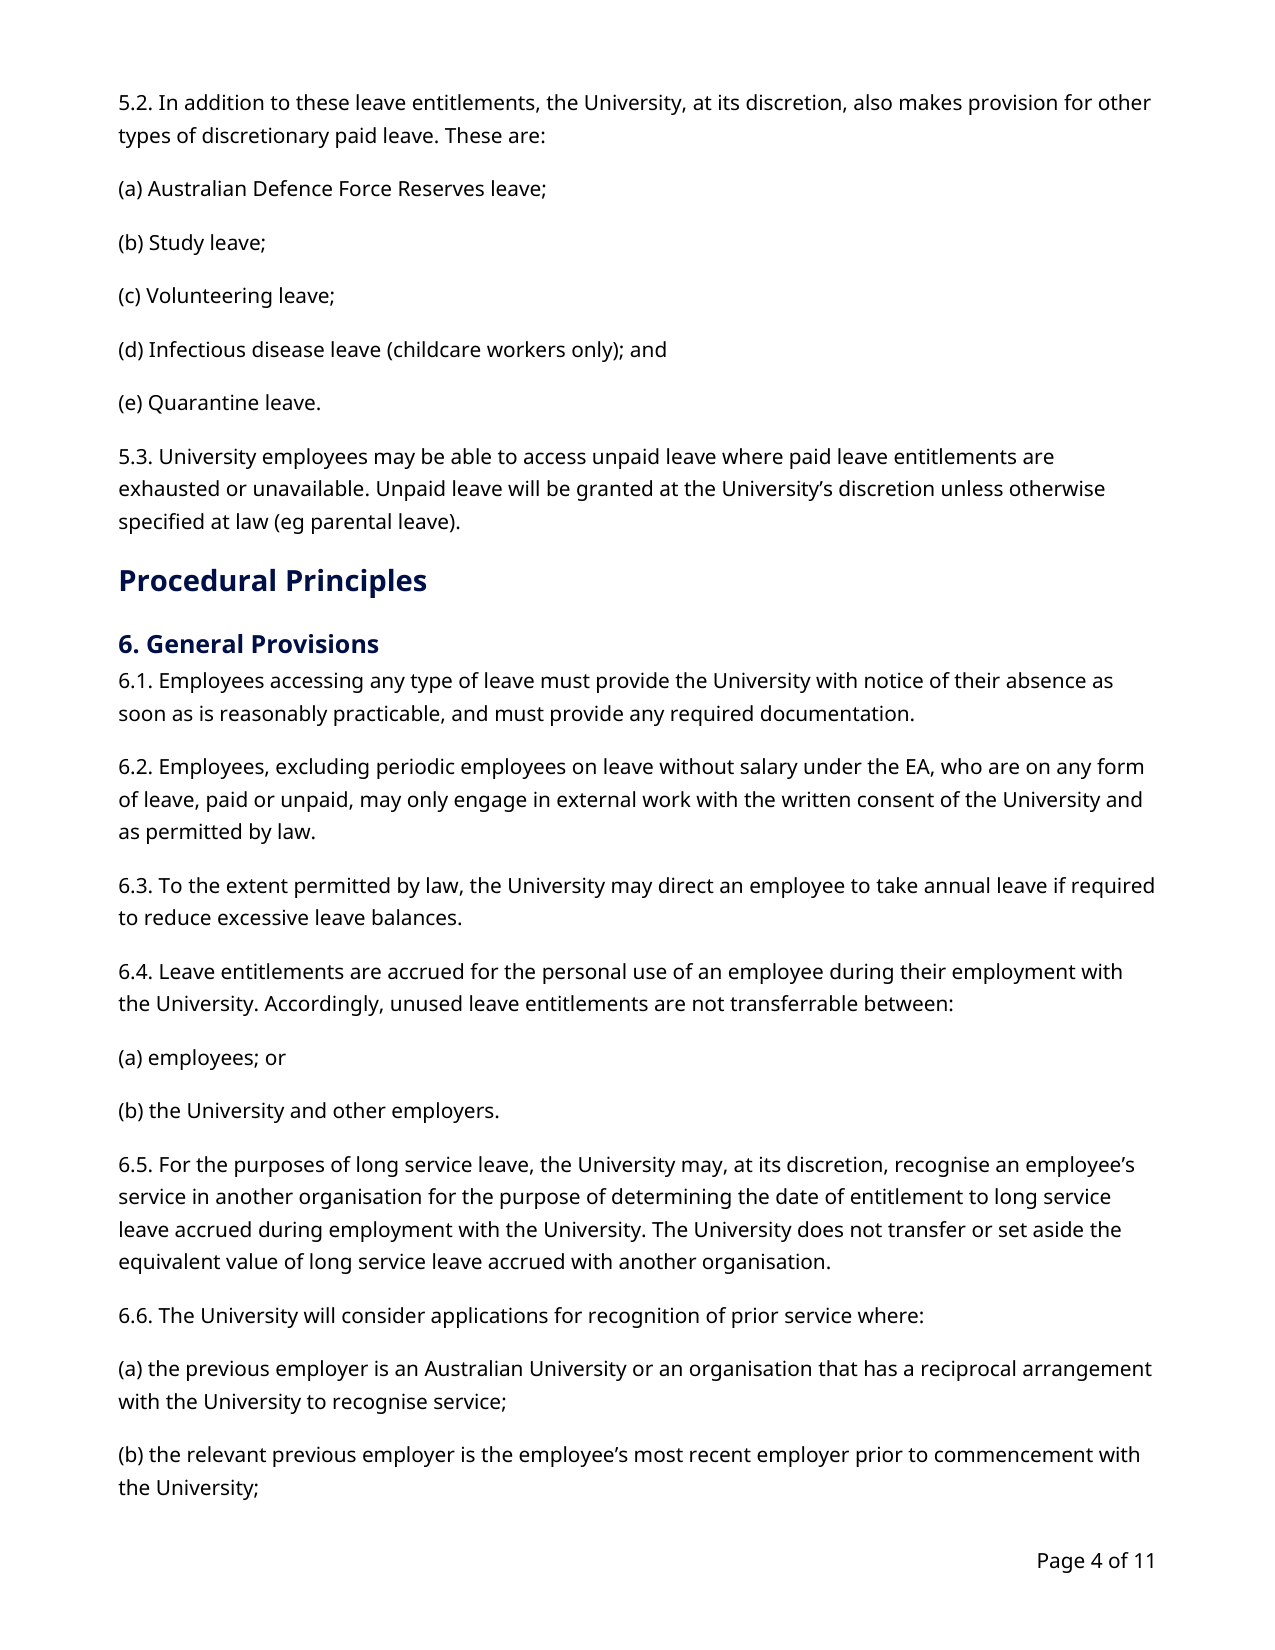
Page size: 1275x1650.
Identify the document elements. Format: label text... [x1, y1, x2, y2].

text 6.3. To the extent permitted by law, the University may direct an employee to take annual leave if required to reduce excessive leave balances. [118, 871, 1157, 932]
text 6.1. Employees accessing any type of leave must provide the University with notice of their absence as soon as is reasonably practicable, and must provide any required documentation. [118, 666, 1157, 727]
text 6.6. The University will consider applications for recognition of prior service where: [118, 1301, 1157, 1329]
text (a) employees; or [118, 1043, 1157, 1071]
text (e) Quarantine leave. [118, 388, 1157, 417]
text 6.5. For the purposes of long service leave, the University may, at its discretion, recognise an employee’s service in another organisation for the purpose of determining the date of entitlement to long service leave accrued during employment with the University. The University does not transfer or set aside the equivalent value of long service leave accrued with another organisation. [118, 1150, 1157, 1276]
text (b) the relevant previous employer is the employee’s most recent employer prior to commencement with the University; [118, 1440, 1157, 1501]
text (a) Australian Defence Force Reserves leave; [118, 174, 1157, 203]
text 5.2. In addition to these leave entitlements, the University, at its discretion, also makes provision for other types of discretionary paid leave. These are: [118, 88, 1157, 149]
text (a) the previous employer is an Australian University or an organisation that has a reciprocal arrangement with the University to recognise service; [118, 1354, 1157, 1415]
text (d) Infectious disease leave (childcare workers only); and [118, 335, 1157, 363]
text 6.2. Employees, excluding periodic employees on leave without salary under the EA, who are on any form of leave, paid or unpaid, may only engage in external work with the written consent of the University and as permitted by law. [118, 752, 1157, 846]
text (b) Study leave; [118, 228, 1157, 256]
text (b) the University and other employers. [118, 1096, 1157, 1125]
subtitle 6. General Provisions [118, 627, 1157, 661]
text (c) Volunteering leave; [118, 281, 1157, 310]
subtitle Procedural Principles [118, 560, 1157, 600]
text 6.4. Leave entitlements are accrued for the personal use of an employee during their employment with the University. Accordingly, unused leave entitlements are not transferrable between: [118, 957, 1157, 1018]
